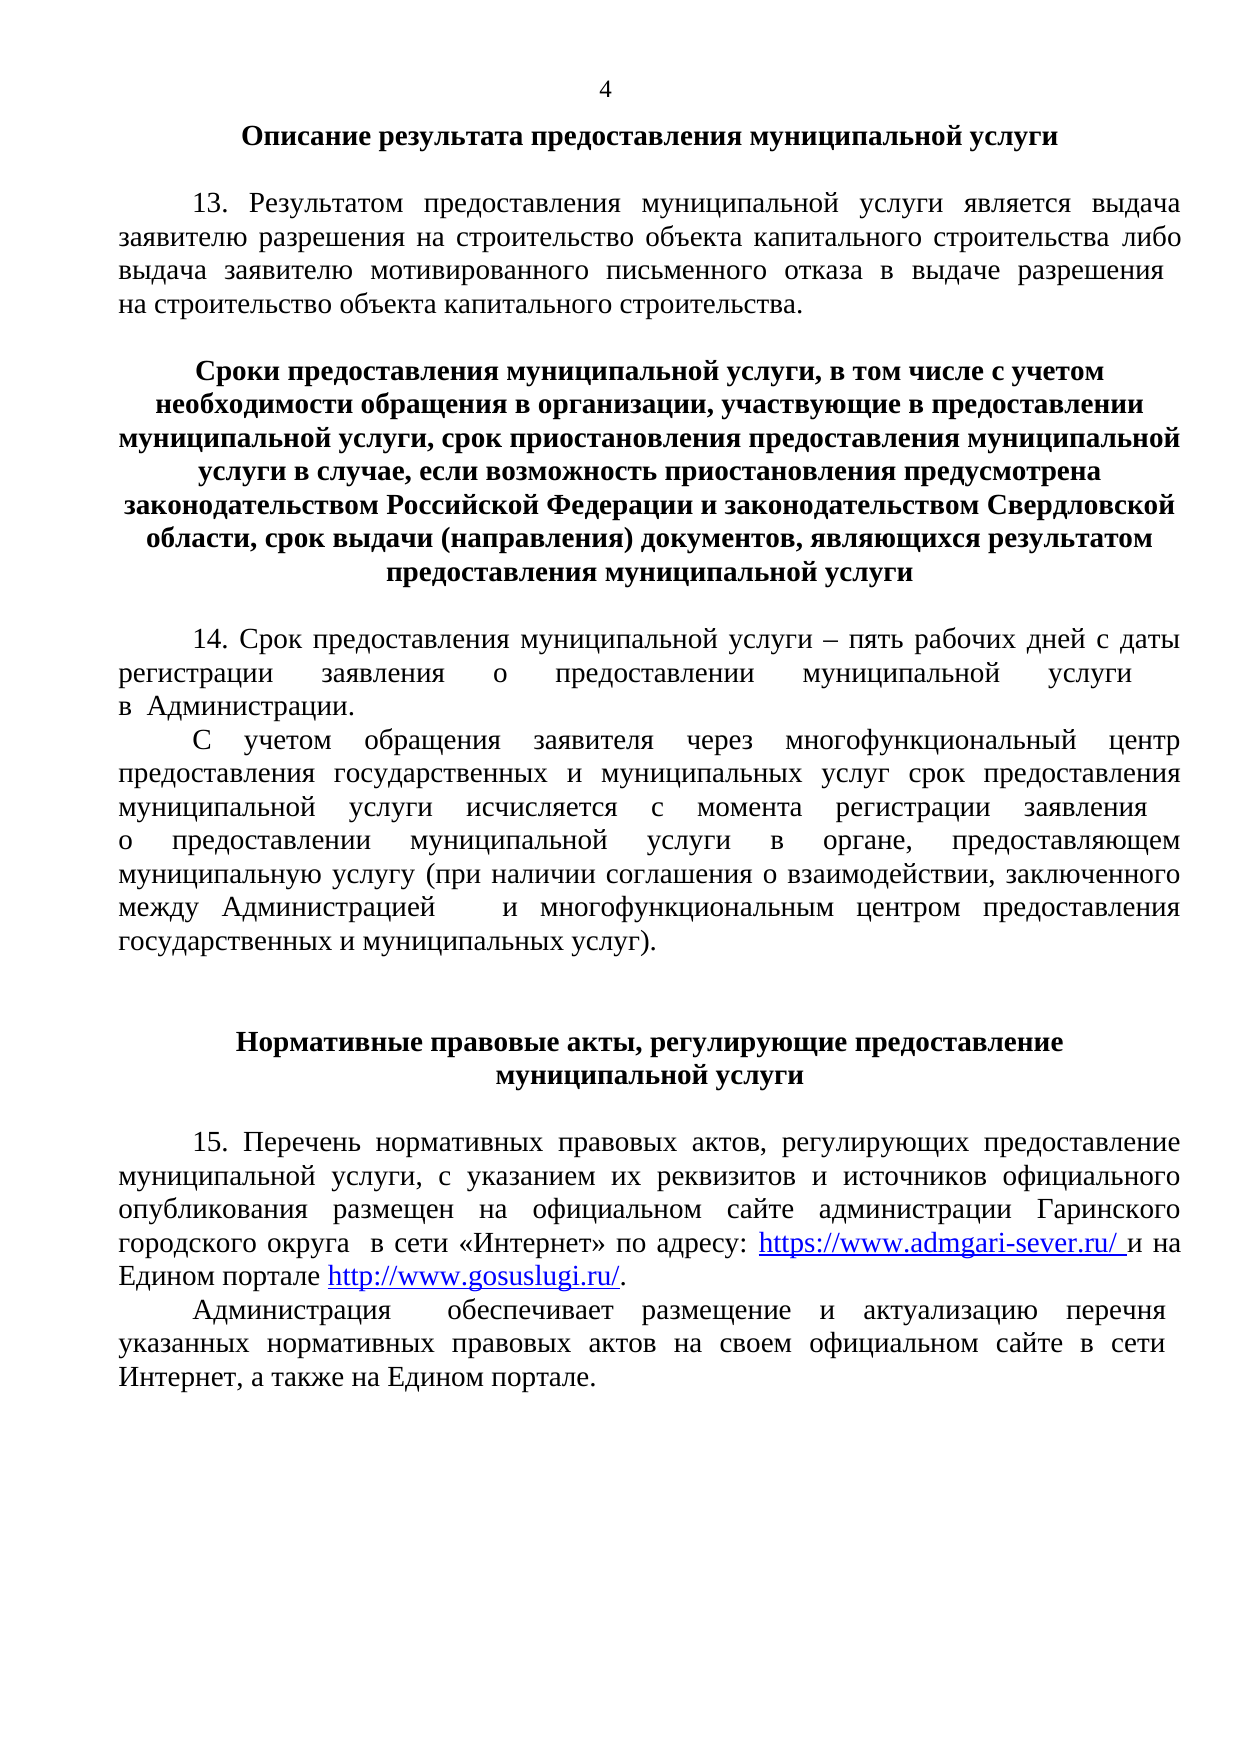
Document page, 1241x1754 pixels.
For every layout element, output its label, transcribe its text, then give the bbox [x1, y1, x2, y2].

text С учетом обращения заявителя через многофункциональный центр предоставления государственных и муниципальных услуг срок предоставления муниципальной услуги исчисляется с момента регистрации заявления о предоставлении муниципальной услуги в органе, предоставляющем муниципальную услугу (при наличии соглашения о взаимодействии, заключенного между Администрацией и многофункциональным центром предоставления государственных и муниципальных услуг). [118, 722, 1181, 957]
text 13. Результатом предоставления муниципальной услуги является выдача заявителю разрешения на строительство объекта капитального строительства либо выдача заявителю мотивированного письменного отказа в выдаче разрешения на строительство объекта капитального строительства. [118, 185, 1181, 319]
text Администрация обеспечивает размещение и актуализацию перечня указанных нормативных правовых актов на своем официальном сайте в сети Интернет, а также на Едином портале. [118, 1292, 1167, 1393]
text 14. Срок предоставления муниципальной услуги – пять рабочих дней с даты регистрации заявления о предоставлении муниципальной услуги в Администрации. [118, 621, 1181, 722]
text Описание результата предоставления муниципальной услуги [118, 118, 1181, 152]
text Сроки предоставления муниципальной услуги, в том числе с учетом необходимости обращения в организации, участвующие в предоставлении муниципальной услуги, срок приостановления предоставления муниципальной услуги в случае, если возможность приостановления предусмотрена законодательством Российской Федерации и законодательством Свердловской области, срок выдачи (направления) документов, являющихся результатом предоставления муниципальной услуги [118, 353, 1181, 588]
text муниципальной услуги [118, 1057, 1181, 1091]
text Нормативные правовые акты, регулирующие предоставление [118, 1024, 1181, 1057]
text 15. Перечень нормативных правовых актов, регулирующих предоставление муниципальной услуги, с указанием их реквизитов и источников официального опубликования размещен на официальном сайте администрации Гаринского городского округа в сети «Интернет» по адресу: https://www.admgari-sever.ru/ и на Едином портале http://www.gosuslugi.ru/. [118, 1124, 1181, 1292]
